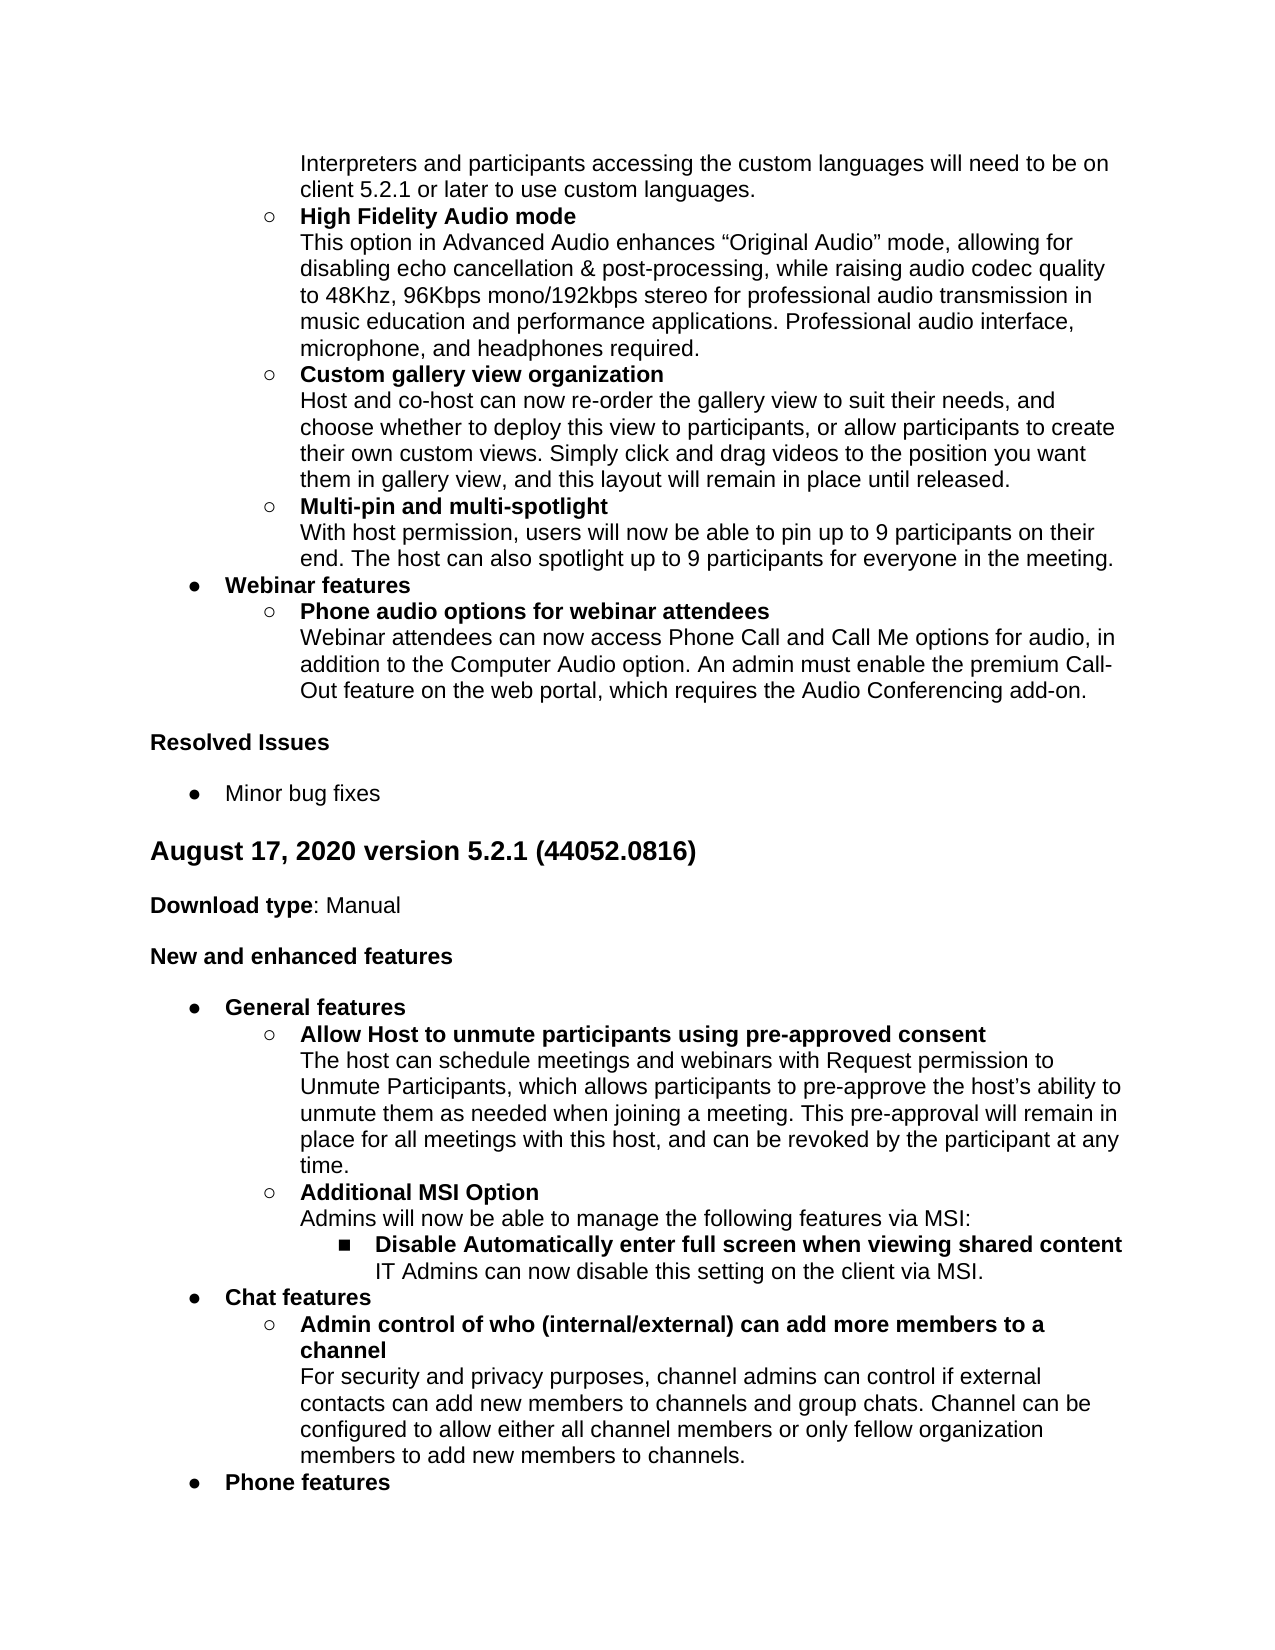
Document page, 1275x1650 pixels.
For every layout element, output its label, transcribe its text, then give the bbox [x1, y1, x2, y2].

list Webinar features [187, 572, 1125, 598]
list Additional MSI Option Admins will now be able to manage the following features via MSI: [262, 1179, 1125, 1231]
list Allow Host to unmute participants using pre-approved consent The host can schedule meetings and webinars with Request permission to Unmute Participants, which allows participants to pre-approve the host’s ability to unmute them as needed when joining a meeting. This pre-approval will remain in place for all meetings with this host, and can be revoked by the participant at any time. [262, 1021, 1125, 1179]
list Minor bug fixes [187, 780, 1125, 806]
list Phone audio options for webinar attendees Webinar attendees can now access Phone Call and Call Me options for audio, in addition to the Computer Audio option. An admin must enable the premium Call-Out feature on the web portal, which requires the Audio Conferencing add-on. [262, 598, 1125, 703]
list General features [187, 994, 1125, 1021]
list Multi-pin and multi-spotlight With host permission, users will now be able to pin up to 9 participants on their end. The host can also spotlight up to 9 participants for everyone in the meeting. [262, 493, 1125, 572]
list Disable Automatically enter full screen when viewing shared content IT Admins can now disable this setting on the client via MSI. [337, 1231, 1125, 1284]
text Download type: Manual [150, 892, 1125, 918]
list Admin control of who (internal/external) can add more members to a channel For security and privacy purposes, channel admins can control if external contacts can add new members to channels and group chats. Channel can be configured to allow either all channel members or only fellow organization members to add new members to channels. [262, 1311, 1125, 1469]
list Chat features [187, 1284, 1125, 1311]
subtitle New and enhanced features [150, 943, 1125, 969]
subtitle Resolved Issues [150, 728, 1125, 755]
list Custom gallery view organization Host and co-host can now re-order the gallery view to suit their needs, and choose whether to deploy this view to participants, or allow participants to create their own custom views. Simply click and drag videos to the position you want them in gallery view, and this layout will remain in place until released. [262, 361, 1125, 493]
list High Fidelity Audio mode This option in Advanced Audio enhances “Original Audio” mode, allowing for disabling echo cancellation & post-processing, while raising audio codec quality to 48Khz, 96Kbps mono/192kbps stereo for professional audio transmission in music education and performance applications. Professional audio interface, microphone, and headphones required. [262, 203, 1125, 361]
subtitle August 17, 2020 version 5.2.1 (44052.0816) [150, 835, 1125, 867]
list Phone features [187, 1469, 1125, 1495]
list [262, 150, 1125, 203]
